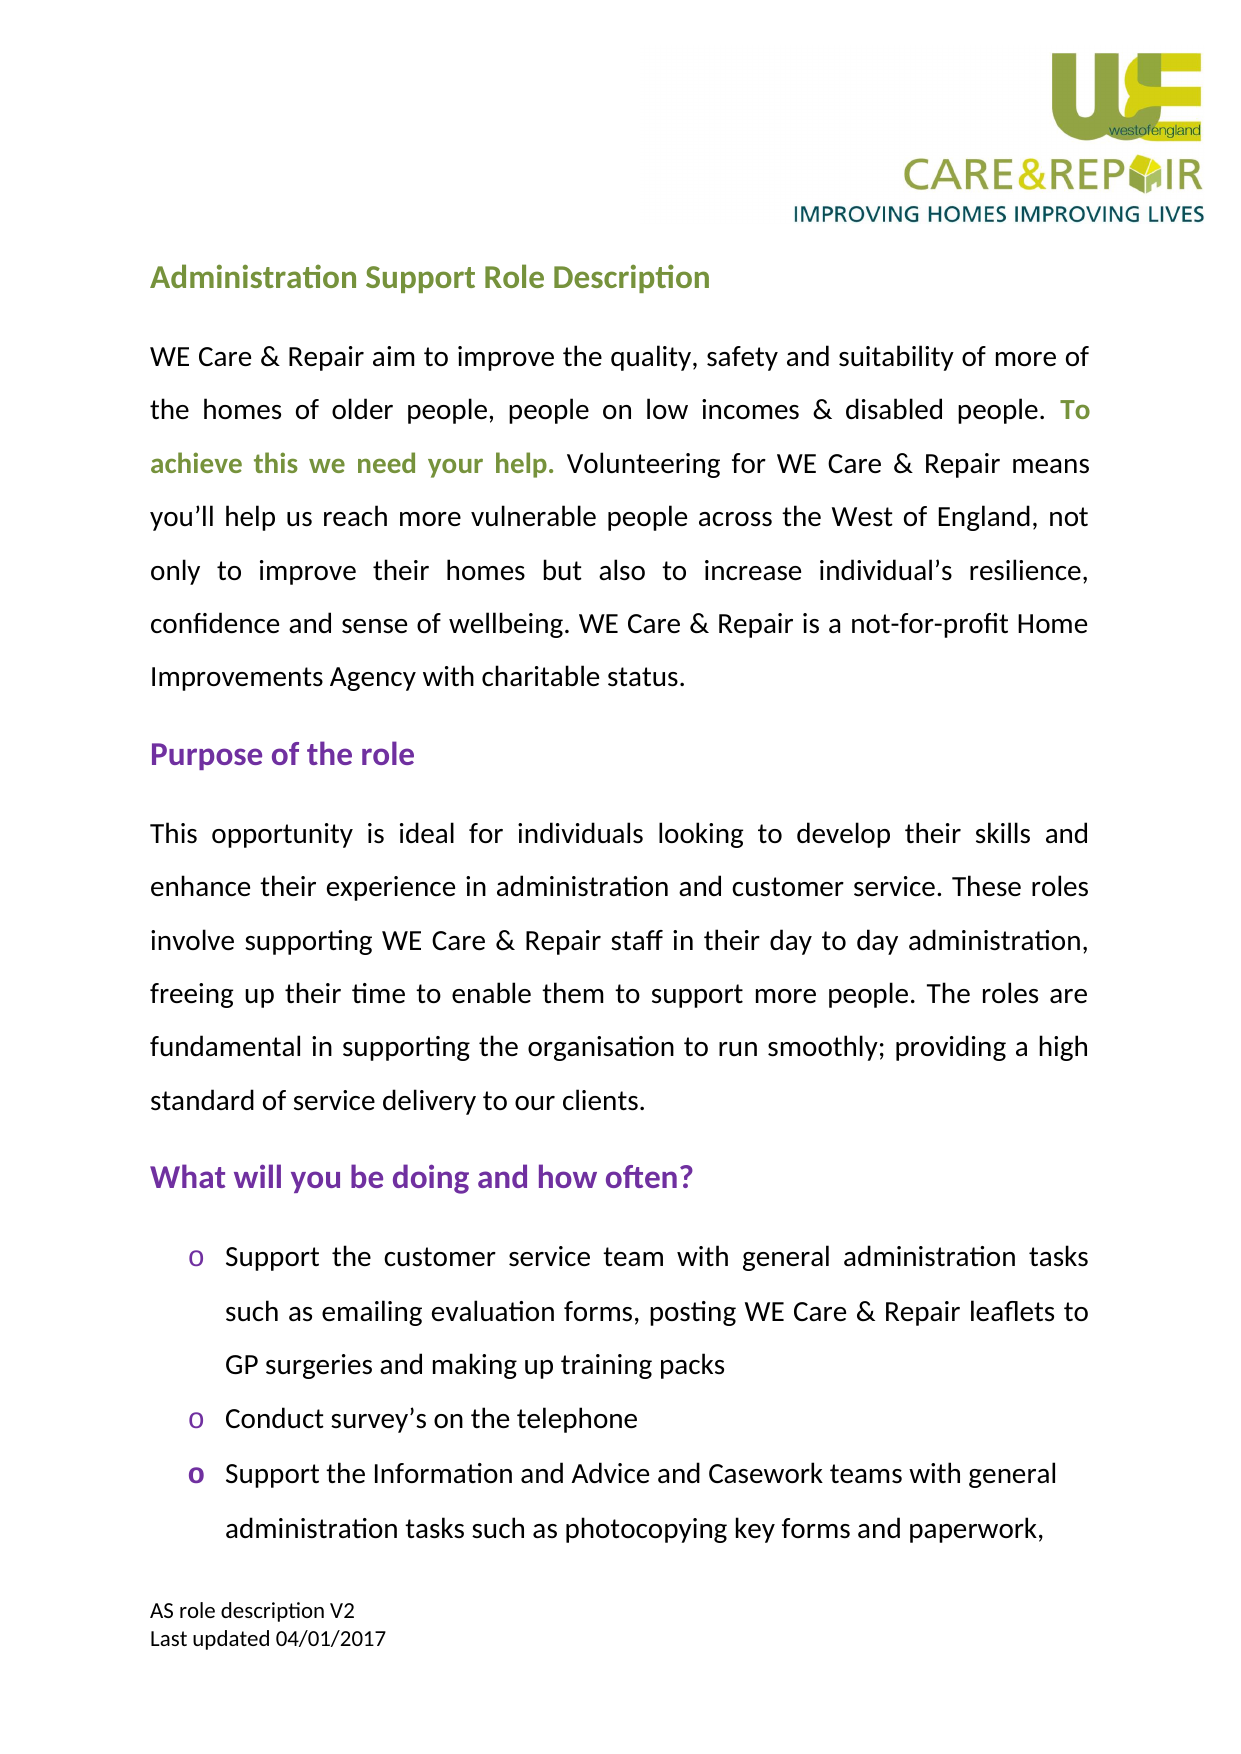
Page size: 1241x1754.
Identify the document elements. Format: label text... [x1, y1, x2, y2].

text Administration Support Role Description [150, 256, 1090, 297]
list Conduct survey’s on the telephone [187, 1400, 1090, 1437]
text What will you be doing and how often? [150, 1156, 1090, 1197]
text WE Care & Repair aim to improve the quality, safety and suitability of more of the homes of older people, people on low incomes & disabled people. To achieve this we need your help. Volunteering for WE Care & Repair means you’ll help us reach more vulnerable people across the West of England, not only to improve their homes but also to increase individual’s resilience, confidence and sense of wellbeing. WE Care & Repair is a not-for-profit Home Improvements Agency with charitable status. [150, 338, 1090, 694]
text This opportunity is ideal for individuals looking to develop their skills and enhance their experience in administration and customer service. These roles involve supporting WE Care & Repair staff in their day to day administration, freeing up their time to enable them to support more people. The roles are fundamental in supporting the organisation to run smoothly; providing a high standard of service delivery to our clients. [150, 815, 1090, 1117]
list Support the customer service team with general administration tasks such as emailing evaluation forms, posting WE Care & Repair leaflets to GP surgeries and making up training packs [187, 1238, 1090, 1382]
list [187, 1455, 1090, 1546]
text Purpose of the role [150, 733, 1090, 773]
